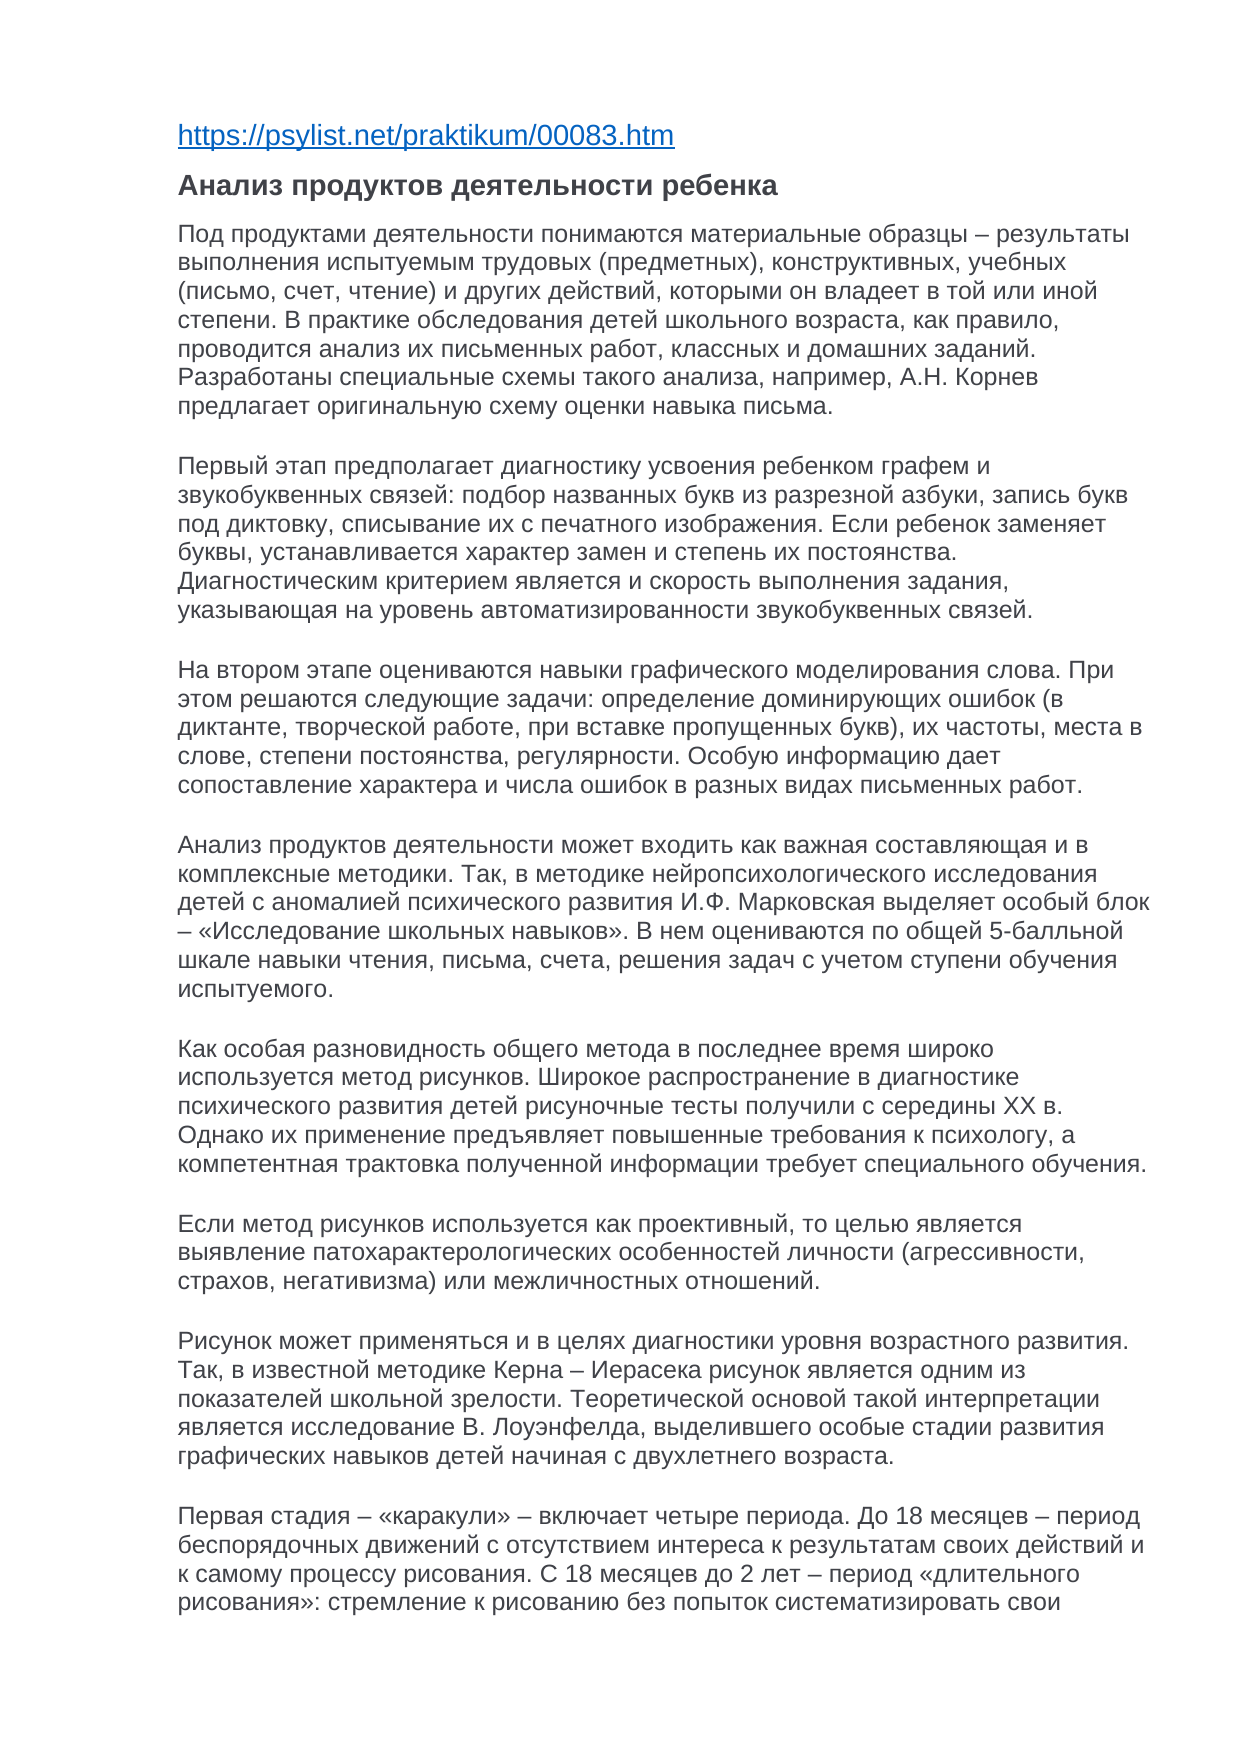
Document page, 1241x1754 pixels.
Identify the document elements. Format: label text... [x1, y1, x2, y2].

text Под продуктами деятельности понимаются материальные образцы – результаты выполнения испытуемым трудовых (предметных), конструктивных, учебных (письмо, счет, чтение) и других действий, которыми он владеет в той или иной степени. В практике обследования детей школьного возраста, как правило, проводится анализ их письменных работ, классных и домашних заданий. Разработаны специальные схемы такого анализа, например, А.Н. Корнев предлагает оригинальную схему оценки навыка письма. [177, 218, 1152, 420]
text Как особая разновидность общего метода в последнее время широко используется метод рисунков. Широкое распространение в диагностике психического развития детей рисуночные тесты получили с середины XX в. Однако их применение предъявляет повышенные требования к психологу, а компетентная трактовка полученной информации требует специального обучения. [177, 1033, 1152, 1177]
text Первый этап предполагает диагностику усвоения ребенком графем и звукобуквенных связей: подбор названных букв из разрезной азбуки, запись букв под диктовку, списывание их с печатного изображения. Если ребенок заменяет буквы, устанавливается характер замен и степень их постоянства. Диагностическим критерием является и скорость выполнения задания, указывающая на уровень автоматизированности звукобуквенных связей. [177, 451, 1152, 623]
text На втором этапе оцениваются навыки графического моделирования слова. При этом решаются следующие задачи: определение доминирующих ошибок (в диктанте, творческой работе, при вставке пропущенных букв), их частоты, места в слове, степени постоянства, регулярности. Особую информацию дает сопоставление характера и числа ошибок в разных видах письменных работ. [177, 655, 1152, 798]
text Анализ продуктов деятельности может входить как важная составляющая и в комплексные методики. Так, в методике нейропсихологического исследования детей с аномалией психического развития И.Ф. Марковская выделяет особый блок – «Исследование школьных навыков». В нем оцениваются по общей 5-балльной шкале навыки чтения, письма, счета, решения задач с учетом ступени обучения испытуемого. [177, 830, 1152, 1002]
text Рисунок может применяться и в целях диагностики уровня возрастного развития. Так, в известной методике Керна – Иерасека рисунок является одним из показателей школьной зрелости. Теоретической основой такой интерпретации является исследование В. Лоуэнфелда, выделившего особые стадии развития графических навыков детей начиная с двухлетнего возраста. [177, 1326, 1152, 1470]
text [177, 1501, 1152, 1616]
text https://psylist.net/praktikum/00083.htm [177, 118, 1152, 152]
text Анализ продуктов деятельности ребенка [177, 168, 1152, 202]
text Если метод рисунков используется как проективный, то целью является выявление патохарактерологических особенностей личности (агрессивности, страхов, негативизма) или межличностных отношений. [177, 1208, 1152, 1295]
